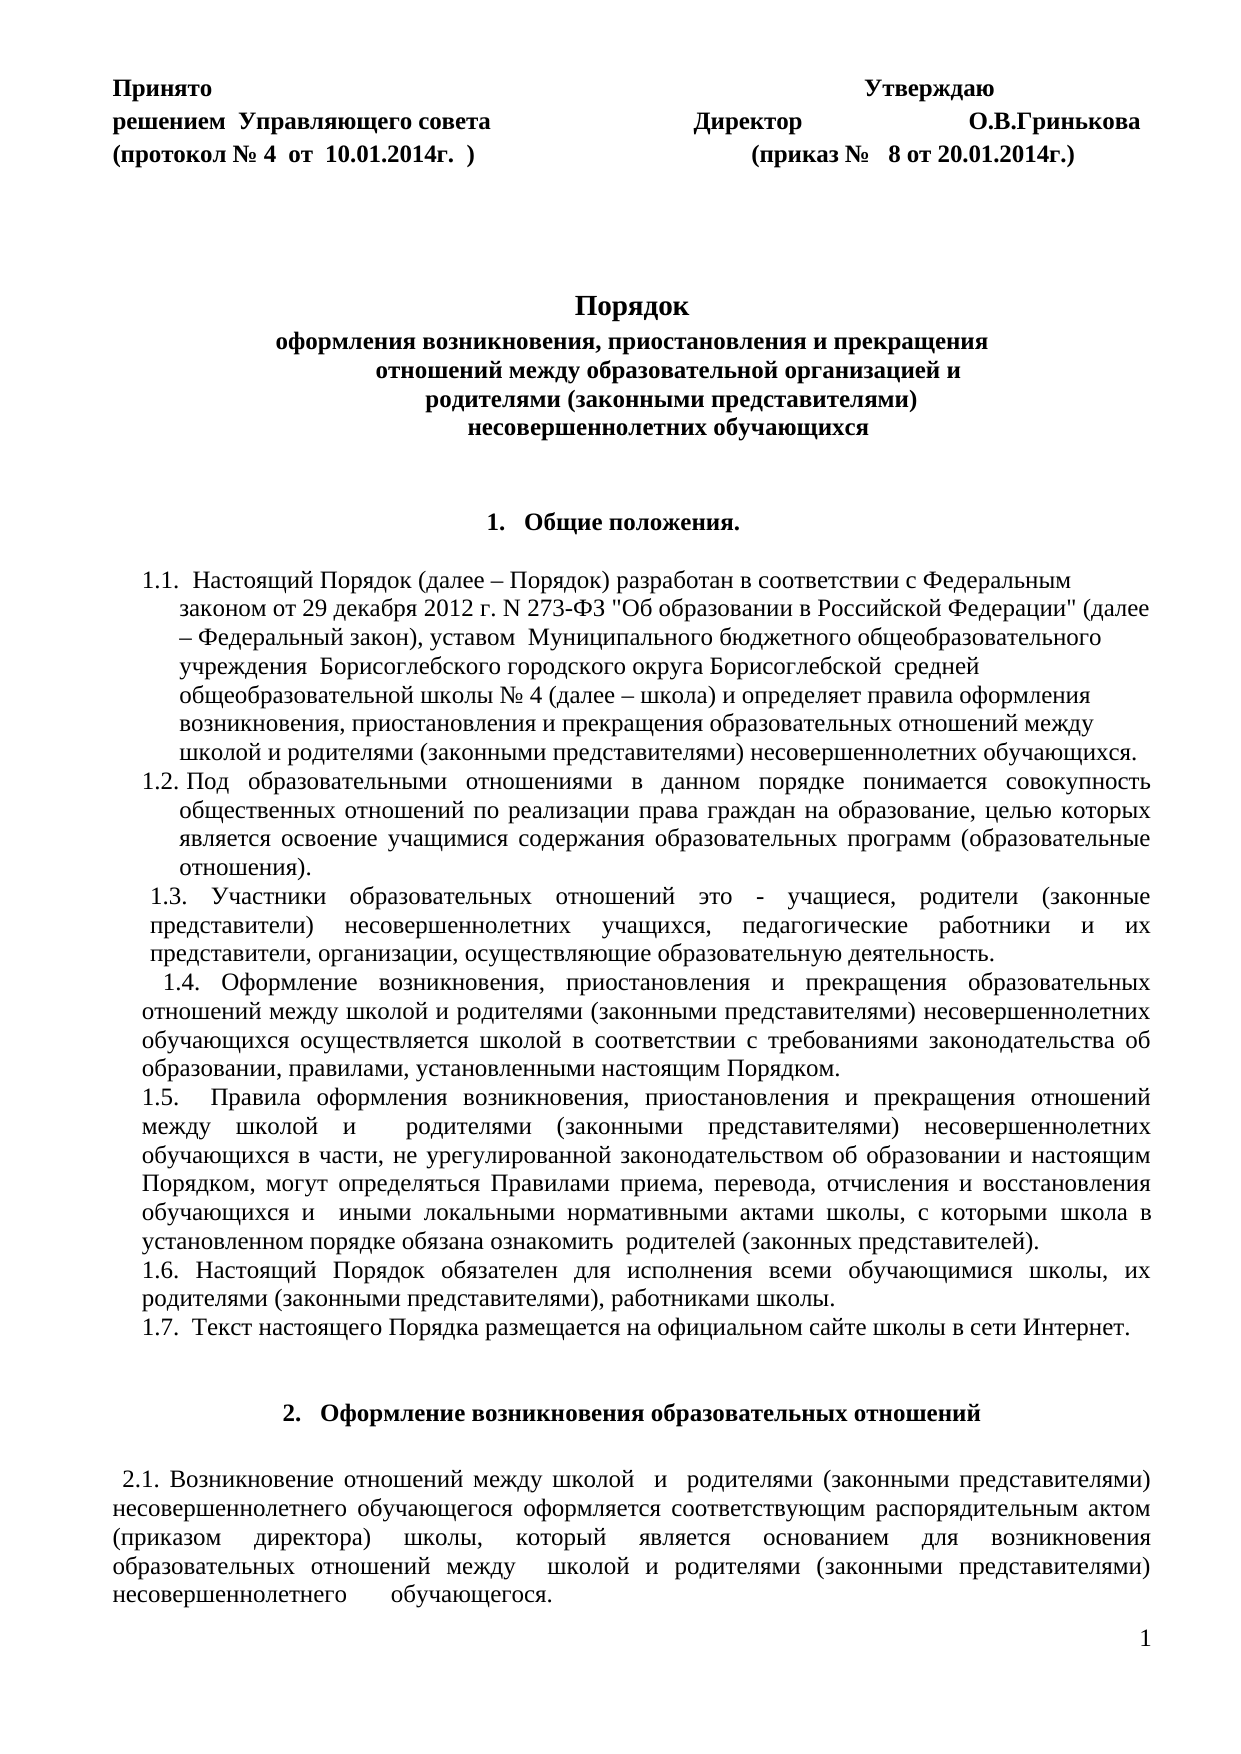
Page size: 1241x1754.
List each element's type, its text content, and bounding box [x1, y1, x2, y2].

text оформления возникновения, приостановления и прекращения [112, 326, 1152, 355]
text 1.6. Настоящий Порядок обязателен для исполнения всеми обучающимися школы, их родителями (законными представителями), работниками школы. [142, 1255, 1152, 1312]
text родителями (законными представителями) [112, 384, 1152, 412]
list Оформление возникновения образовательных отношений [112, 1398, 1152, 1427]
list Настоящий Порядок (далее – Порядок) разработан в соответствии с Федеральным законом от 29 декабря . N 273-ФЗ "Об образовании в Российской Федерации" (далее – Федеральный закон), уставом Муниципального бюджетного общеобразовательного учреждения Борисоглебского городского округа Борисоглебской средней общеобразовательной школы № 4 (далее – школа) и определяет правила оформления возникновения, приостановления и прекращения образовательных отношений между школой и родителями (законными представителями) несовершеннолетних обучающихся. [142, 565, 1152, 766]
text несовершеннолетних обучающихся [112, 412, 1152, 441]
text Порядок [112, 288, 1152, 321]
text Принято Утверждаю [112, 73, 1152, 102]
text 2.1. Возникновение отношений между школой и родителями (законными представителями) несовершеннолетнего обучающегося оформляется соответствующим распорядительным актом (приказом директора) школы, который является основанием для возникновения образовательных отношений между школой и родителями (законными представителями) несовершеннолетнего обучающегося. [112, 1464, 1152, 1608]
list Под образовательными отношениями в данном порядке понимается совокупность общественных отношений по реализации права граждан на образование, целью которых является освоение учащимися содержания образовательных программ (образовательные отношения). [142, 766, 1152, 881]
text отношений между образовательной организацией и [112, 355, 1152, 384]
text 1.3. Участники образовательных отношений это - учащиеся, родители (законные представители) несовершеннолетних учащихся, педагогические работники и их представители, организации, осуществляющие образовательную деятельность. [150, 881, 1152, 967]
text 1.5. Правила оформления возникновения, приостановления и прекращения отношений между школой и родителями (законными представителями) несовершеннолетних обучающихся в части, не урегулированной законодательством об образовании и настоящим Порядком, могут определяться Правилами приема, перевода, отчисления и восстановления обучающихся и иными локальными нормативными актами школы, с которыми школа в установленном порядке обязана ознакомить родителей (законных представителей). [142, 1082, 1152, 1255]
text 1.7. Текст настоящего Порядка размещается на официальном сайте школы в сети Интернет. [142, 1312, 1152, 1341]
text 1.4. Оформление возникновения, приостановления и прекращения образовательных отношений между школой и родителями (законными представителями) несовершеннолетних обучающихся осуществляется школой в соответствии с требованиями законодательства об образовании, правилами, установленными настоящим Порядком. [142, 967, 1152, 1082]
list Общие положения. [75, 507, 1152, 536]
text (протокол № 4 от 10.01.2014г. ) (приказ № 8 от 20.01.2014г.) [112, 139, 1152, 168]
text решением Управляющего совета Директор О.В.Гринькова [112, 106, 1152, 135]
